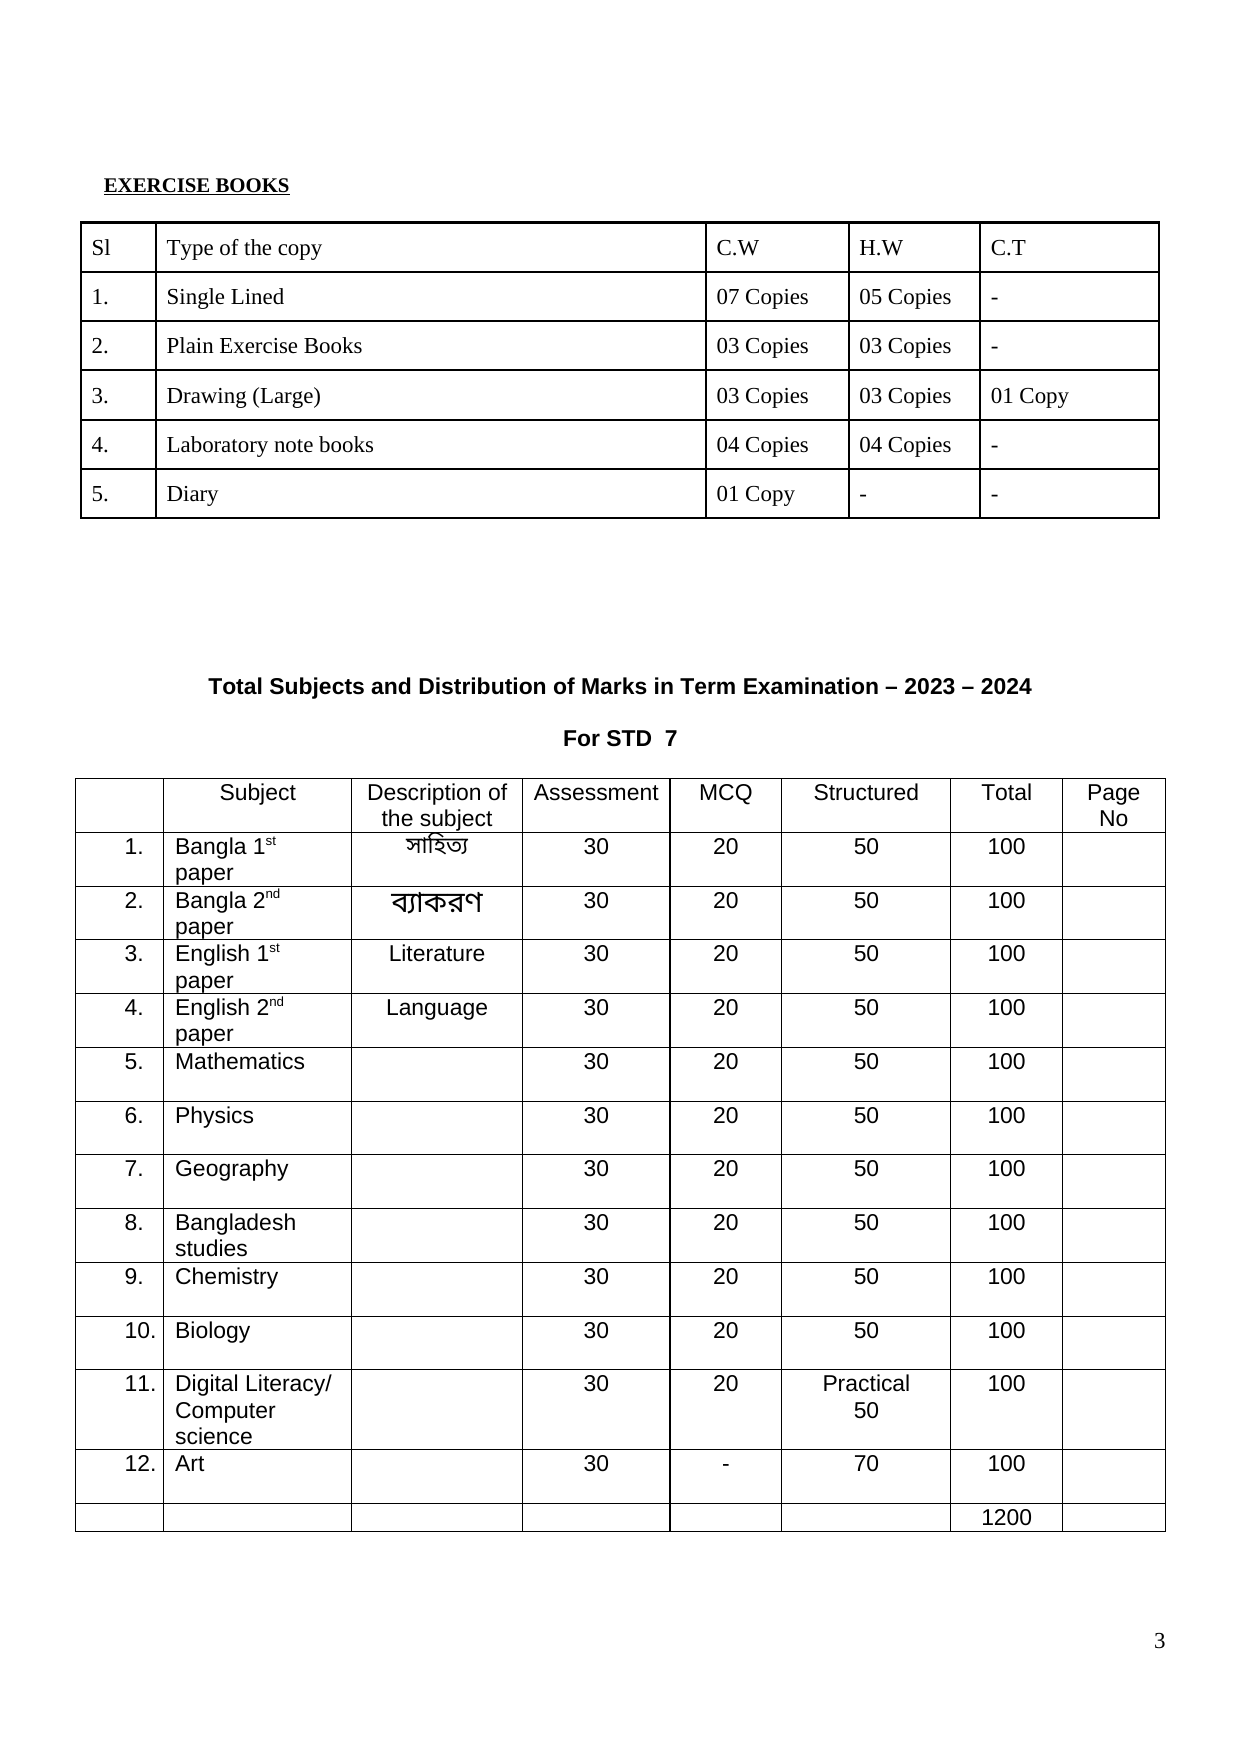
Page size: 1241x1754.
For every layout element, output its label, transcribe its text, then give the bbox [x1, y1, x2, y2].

table_cell [76, 1209, 163, 1262]
table_cell 50 [782, 1263, 950, 1316]
table_cell Geography [164, 1155, 351, 1208]
table_cell 70 [782, 1450, 950, 1503]
table_cell 100 [951, 1450, 1062, 1503]
table_cell 100 [951, 1048, 1062, 1101]
table_cell Drawing (Large) [157, 371, 705, 418]
table_cell 50 [782, 833, 950, 886]
table_cell 50 [782, 1155, 950, 1208]
table_header [76, 779, 163, 832]
table_cell 3. [82, 371, 155, 418]
text EXERCISE BOOKS [104, 173, 1165, 197]
table_cell 20 [671, 994, 781, 1047]
table_cell 30 [523, 1317, 669, 1369]
table_cell [352, 1263, 522, 1316]
table_cell Biology [164, 1317, 351, 1369]
table_cell Bangla 2nd paper [164, 887, 351, 939]
table_cell [782, 1504, 950, 1531]
table_cell [1063, 1209, 1165, 1262]
table_cell Art [164, 1450, 351, 1503]
table_cell [352, 1450, 522, 1503]
table_cell 50 [782, 1209, 950, 1262]
table_cell 4. [82, 421, 155, 468]
table_cell [352, 1504, 522, 1531]
table_cell [1063, 1504, 1165, 1531]
table_cell Literature [352, 940, 522, 993]
text Total Subjects and Distribution of Marks in Term Examination – 2023 – 2024 [75, 673, 1165, 699]
table_cell 20 [671, 1370, 781, 1449]
table_header H.W [850, 224, 979, 271]
table_cell 5. [82, 470, 155, 517]
table_cell 50 [782, 1048, 950, 1101]
table_cell [1063, 994, 1165, 1047]
table_cell [352, 1048, 522, 1101]
table_cell Bangladesh studies [164, 1209, 351, 1262]
table_cell 1200 [951, 1504, 1062, 1531]
table_cell 01 Copy [981, 371, 1158, 418]
table_cell [1063, 1102, 1165, 1154]
table_cell 1. [82, 273, 155, 320]
table_cell [1063, 940, 1165, 993]
table_header Sl [82, 224, 155, 271]
table_cell 20 [671, 1317, 781, 1369]
table_cell - [671, 1450, 781, 1503]
table_cell [76, 940, 163, 993]
table_cell 04 Copies [707, 421, 848, 468]
table_cell [1063, 1263, 1165, 1316]
table_cell 100 [951, 1370, 1062, 1449]
table_cell Language [352, 994, 522, 1047]
table_cell 50 [782, 1102, 950, 1154]
table_cell 30 [523, 1450, 669, 1503]
table_cell [76, 994, 163, 1047]
table_cell 04 Copies [850, 421, 979, 468]
table_cell 05 Copies [850, 273, 979, 320]
table_cell [76, 1263, 163, 1316]
table_header Description of the subject [352, 779, 522, 832]
table_cell 03 Copies [850, 371, 979, 418]
table_cell Mathematics [164, 1048, 351, 1101]
table_cell 30 [523, 1102, 669, 1154]
table_cell 03 Copies [707, 322, 848, 369]
table_cell 30 [523, 887, 669, 939]
table_cell 01 Copy [707, 470, 848, 517]
table_cell 50 [782, 940, 950, 993]
table_cell [1063, 887, 1165, 939]
table_cell - [981, 421, 1158, 468]
table_cell Physics [164, 1102, 351, 1154]
table_cell English 1st paper [164, 940, 351, 993]
table_cell Bangla 1st paper [164, 833, 351, 886]
table_cell 2. [82, 322, 155, 369]
table_cell 30 [523, 994, 669, 1047]
table_cell - [981, 273, 1158, 320]
table_cell 20 [671, 1102, 781, 1154]
table_cell English 2nd paper [164, 994, 351, 1047]
table_header Subject [164, 779, 351, 832]
table_cell 20 [671, 1048, 781, 1101]
table_cell [1063, 1450, 1165, 1503]
table_cell [1063, 1155, 1165, 1208]
table_cell 30 [523, 1155, 669, 1208]
table_cell [1063, 1317, 1165, 1369]
table_cell 20 [671, 1155, 781, 1208]
table_cell 100 [951, 1102, 1062, 1154]
table_cell [76, 1048, 163, 1101]
table_cell 100 [951, 1263, 1062, 1316]
table_cell Laboratory note books [157, 421, 705, 468]
table_cell 50 [782, 994, 950, 1047]
table_cell ব্যাকরণ [352, 887, 522, 939]
table_header Type of the copy [157, 224, 705, 271]
table_cell Practical 50 [782, 1370, 950, 1449]
table_cell 100 [951, 940, 1062, 993]
table_cell Chemistry [164, 1263, 351, 1316]
table_cell [352, 1102, 522, 1154]
table_cell Diary [157, 470, 705, 517]
table_cell - [850, 470, 979, 517]
table_header Total [951, 779, 1062, 832]
table_cell 100 [951, 887, 1062, 939]
text For STD 7 [75, 725, 1165, 752]
table_cell 100 [951, 994, 1062, 1047]
table_cell 03 Copies [707, 371, 848, 418]
table_cell [352, 1370, 522, 1449]
table_cell 20 [671, 1263, 781, 1316]
table_cell 30 [523, 1263, 669, 1316]
table_cell 20 [671, 833, 781, 886]
table_header Assessment [523, 779, 669, 832]
table_cell Single Lined [157, 273, 705, 320]
table_cell [76, 887, 163, 939]
table_header C.T [981, 224, 1158, 271]
table_cell [352, 1317, 522, 1369]
table_cell 100 [951, 1317, 1062, 1369]
table_cell 100 [951, 1209, 1062, 1262]
table_cell 30 [523, 1209, 669, 1262]
table_cell [76, 1155, 163, 1208]
table_cell 30 [523, 940, 669, 993]
table_cell 100 [951, 1155, 1062, 1208]
table_header Page No [1063, 779, 1165, 832]
table_cell 20 [671, 887, 781, 939]
table_cell [352, 1155, 522, 1208]
table_cell - [981, 322, 1158, 369]
table_cell [352, 1209, 522, 1262]
table_cell 20 [671, 1209, 781, 1262]
table_cell 100 [951, 833, 1062, 886]
table_cell [76, 1504, 163, 1531]
table_cell [1063, 833, 1165, 886]
table_cell [164, 1504, 351, 1531]
table_cell [671, 1504, 781, 1531]
table_cell 03 Copies [850, 322, 979, 369]
table_cell [76, 1317, 163, 1369]
table_cell [76, 1450, 163, 1503]
table_cell [523, 1504, 669, 1531]
table_cell 30 [523, 1048, 669, 1101]
table_cell Digital Literacy/ Computer science [164, 1370, 351, 1449]
table_header C.W [707, 224, 848, 271]
table_cell [76, 833, 163, 886]
table_cell 07 Copies [707, 273, 848, 320]
table_header MCQ [671, 779, 781, 832]
table_cell - [981, 470, 1158, 517]
table_cell [76, 1102, 163, 1154]
table_cell 30 [523, 1370, 669, 1449]
table_cell [1063, 1048, 1165, 1101]
table_cell 20 [671, 940, 781, 993]
table_cell Plain Exercise Books [157, 322, 705, 369]
table_header Structured [782, 779, 950, 832]
table_cell 50 [782, 1317, 950, 1369]
table_cell [76, 1370, 163, 1449]
table_cell সাহিত্য [352, 833, 522, 886]
table_cell [1063, 1370, 1165, 1449]
table_cell 30 [523, 833, 669, 886]
table_cell 50 [782, 887, 950, 939]
